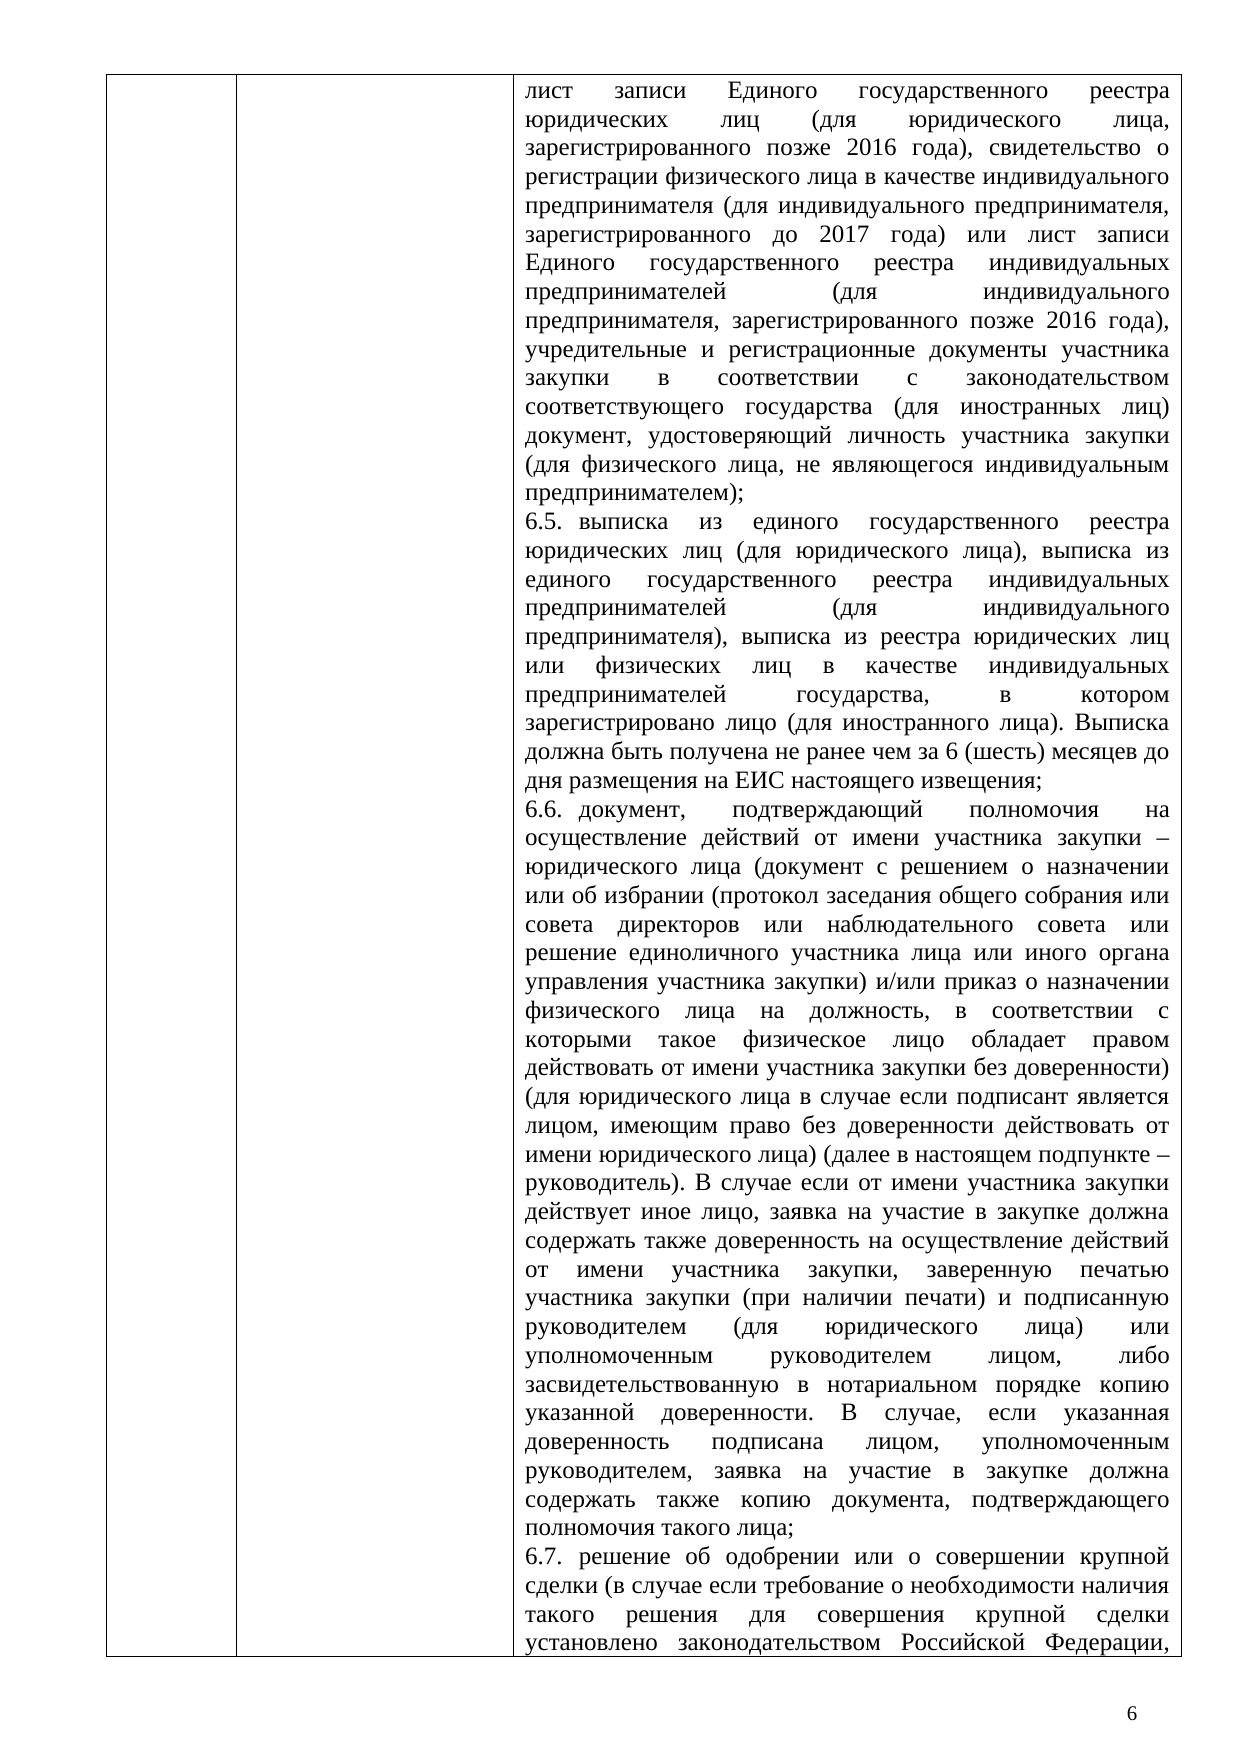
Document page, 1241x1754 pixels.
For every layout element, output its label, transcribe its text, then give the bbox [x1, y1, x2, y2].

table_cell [237, 75, 513, 1656]
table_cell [514, 75, 1181, 1656]
table_cell 6 [107, 75, 236, 1656]
